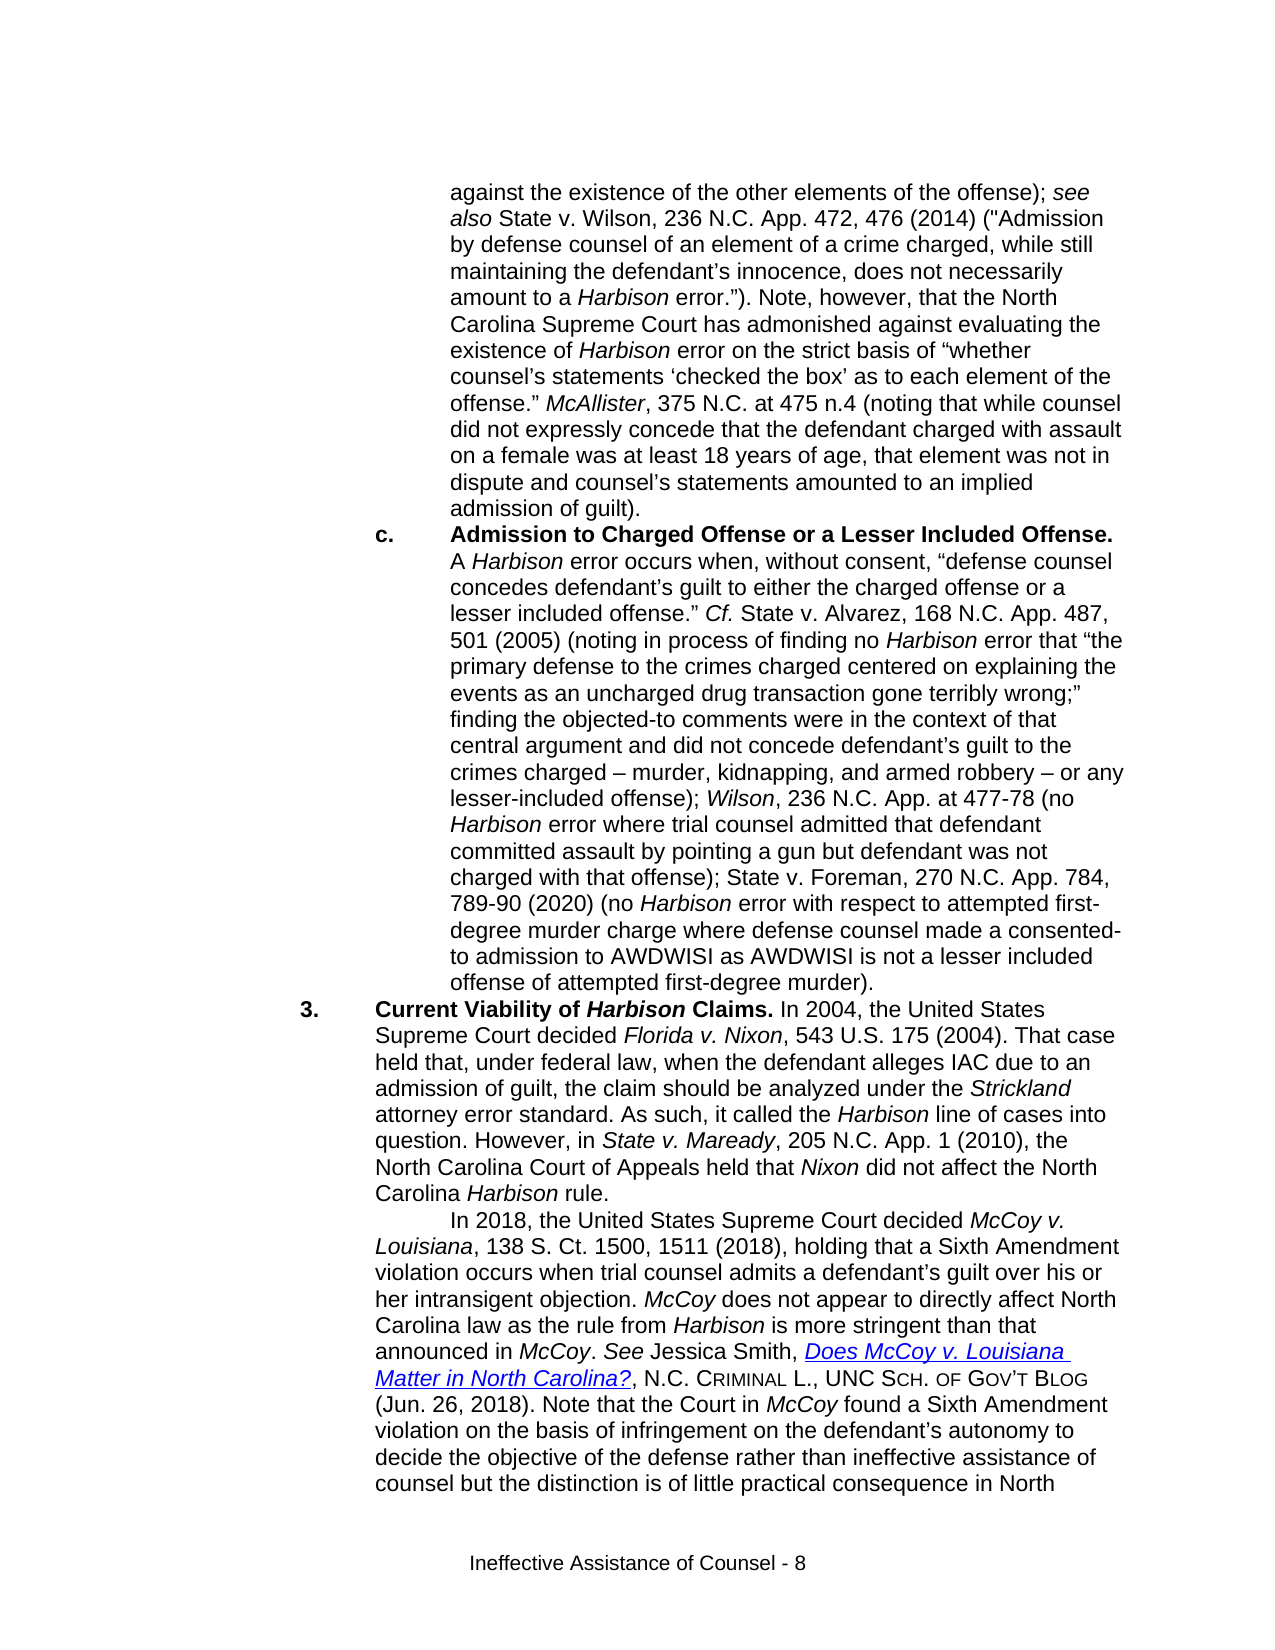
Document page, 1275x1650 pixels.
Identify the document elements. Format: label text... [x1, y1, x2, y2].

list Current Viability of Harbison Claims. In 2004, the United States Supreme Court decided Florida v. Nixon, 543 U.S. 175 (2004). That case held that, under federal law, when the defendant alleges IAC due to an admission of guilt, the claim should be analyzed under the Strickland attorney error standard. As such, it called the Harbison line of cases into question. However, in State v. Maready, 205 N.C. App. 1 (2010), the North Carolina Court of Appeals held that Nixon did not affect the North Carolina Harbison rule. [300, 996, 1125, 1207]
list Admission to Charged Offense or a Lesser Included Offense. A Harbison error occurs when, without consent, “defense counsel concedes defendant’s guilt to either the charged offense or a lesser included offense.” Cf. State v. Alvarez, 168 N.C. App. 487, 501 (2005) (noting in process of finding no Harbison error that “the primary defense to the crimes charged centered on explaining the events as an uncharged drug transaction gone terribly wrong;” finding the objected-to comments were in the context of that central argument and did not concede defendant’s guilt to the crimes charged – murder, kidnapping, and armed robbery – or any lesser-included offense); Wilson, 236 N.C. App. at 477-78 (no Harbison error where trial counsel admitted that defendant committed assault by pointing a gun but defendant was not charged with that offense); State v. Foreman, 270 N.C. App. 784, 789-90 (2020) (no Harbison error with respect to attempted first-degree murder charge where defense counsel made a consented-to admission to AWDWISI as AWDWISI is not a lesser included offense of attempted first-degree murder). [375, 521, 1125, 996]
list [375, 1207, 1125, 1496]
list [375, 179, 1125, 521]
